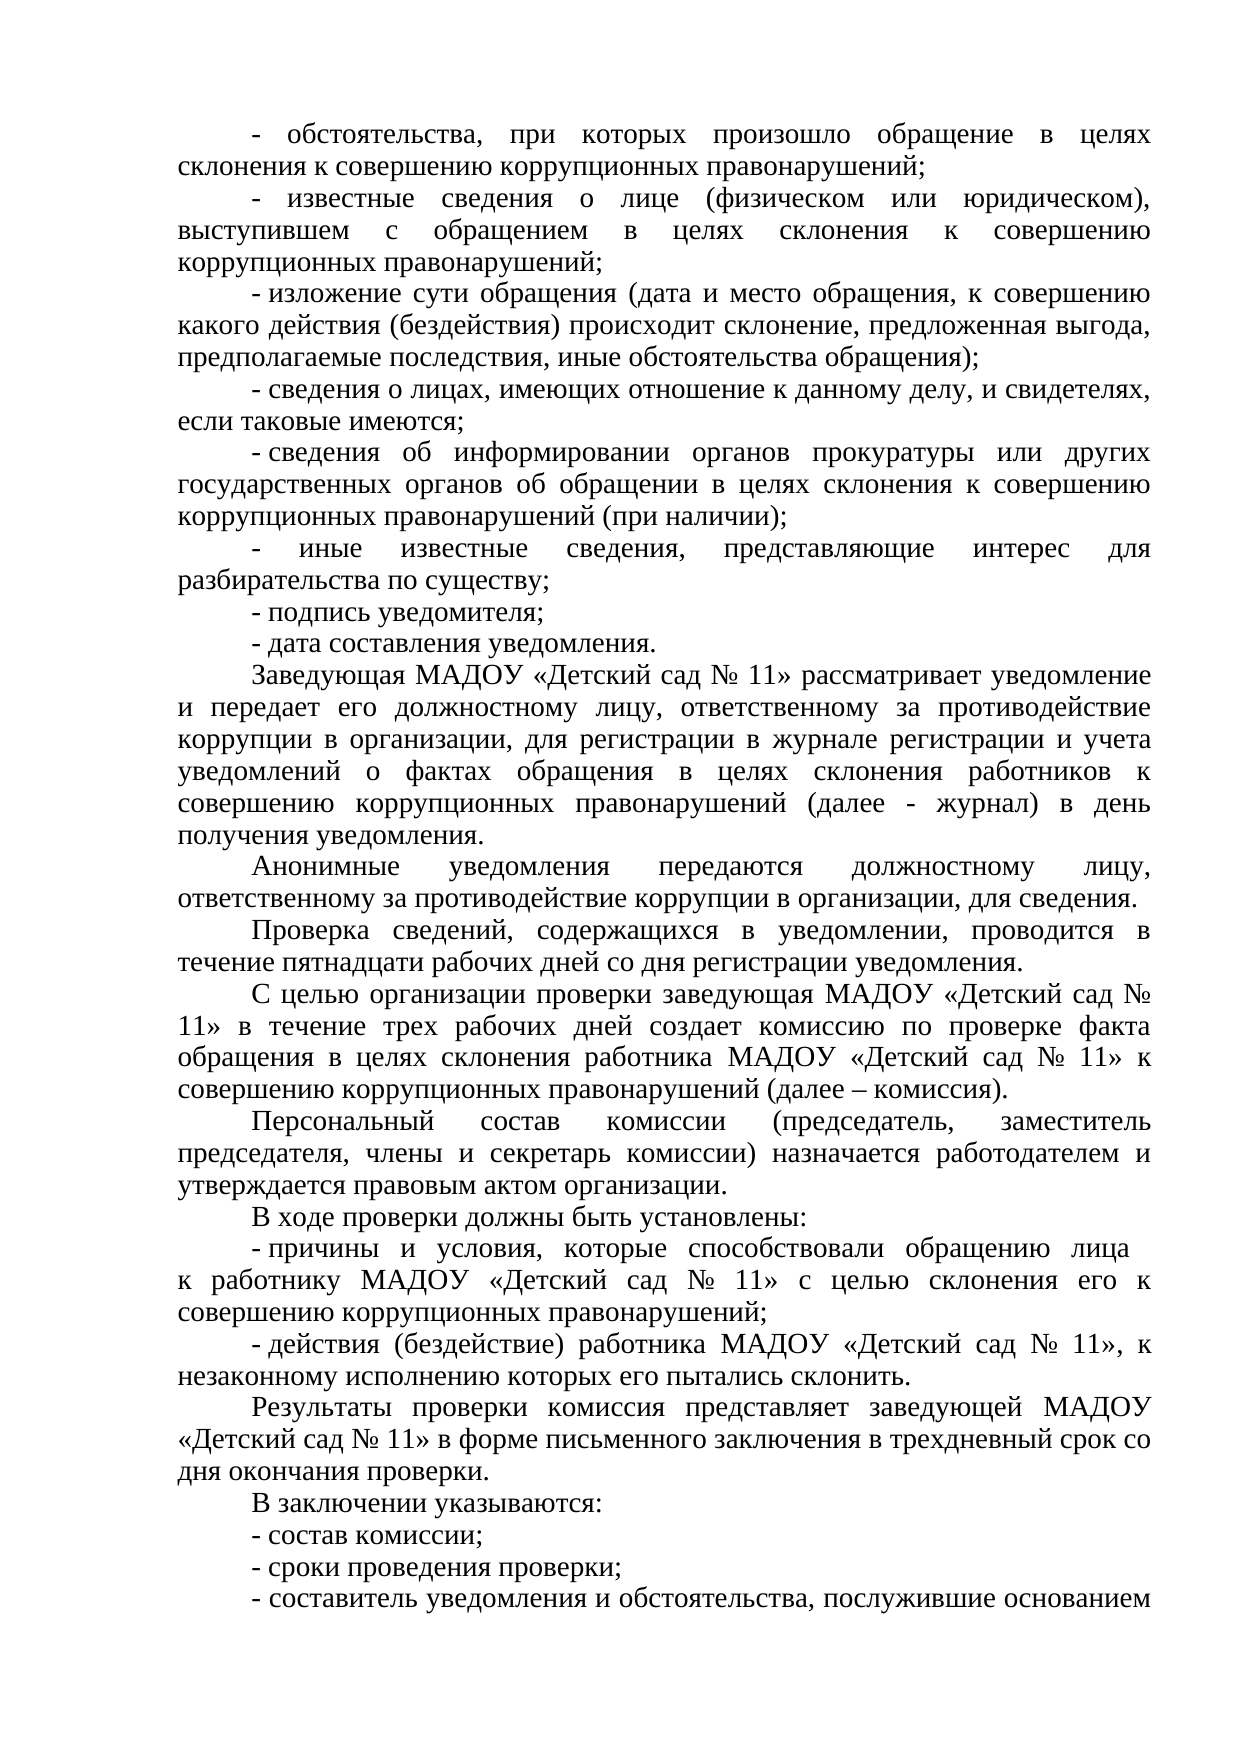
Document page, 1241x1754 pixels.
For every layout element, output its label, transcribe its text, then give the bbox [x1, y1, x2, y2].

text - сроки проведения проверки; [177, 1551, 1152, 1582]
text В заключении указываются: [177, 1487, 1152, 1519]
text Персональный состав комиссии (председатель, заместитель председателя, члены и секретарь комиссии) назначается работодателем и утверждается правовым актом организации. [177, 1105, 1152, 1201]
text - обстоятельства, при которых произошло обращение в целях склонения к совершению коррупционных правонарушений; [177, 118, 1152, 182]
text - сведения о лицах, имеющих отношение к данному делу, и свидетелях, если таковые имеются; [177, 373, 1152, 436]
text С целью организации проверки заведующая МАДОУ «Детский сад № 11» в течение трех рабочих дней создает комиссию по проверке факта обращения в целях склонения работника МАДОУ «Детский сад № 11» к совершению коррупционных правонарушений (далее – комиссия). [177, 978, 1152, 1105]
text - действия (бездействие) работника МАДОУ «Детский сад № 11», к незаконному исполнению которых его пытались склонить. [177, 1328, 1152, 1391]
text Результаты проверки комиссия представляет заведующей МАДОУ «Детский сад № 11» в форме письменного заключения в трехдневный срок со дня окончания проверки. [177, 1391, 1152, 1487]
text Проверка сведений, содержащихся в уведомлении, проводится в течение пятнадцати рабочих дней со дня регистрации уведомления. [177, 914, 1152, 978]
text Анонимные уведомления передаются должностному лицу, ответственному за противодействие коррупции в организации, для сведения. [177, 850, 1152, 914]
text - причины и условия, которые способствовали обращению лица к работнику МАДОУ «Детский сад № 11» с целью склонения его к совершению коррупционных правонарушений; [177, 1232, 1152, 1328]
text - подпись уведомителя; [177, 596, 1152, 627]
text В ходе проверки должны быть установлены: [177, 1201, 1152, 1232]
text - дата составления уведомления. [177, 627, 1152, 659]
text - изложение сути обращения (дата и место обращения, к совершению какого действия (бездействия) происходит склонение, предложенная выгода, предполагаемые последствия, иные обстоятельства обращения); [177, 277, 1152, 373]
text - известные сведения о лице (физическом или юридическом), выступившем с обращением в целях склонения к совершению коррупционных правонарушений; [177, 182, 1152, 277]
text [177, 1582, 1152, 1614]
text - состав комиссии; [177, 1519, 1152, 1551]
text Заведующая МАДОУ «Детский сад № 11» рассматривает уведомление и передает его должностному лицу, ответственному за противодействие коррупции в организации, для регистрации в журнале регистрации и учета уведомлений о фактах обращения в целях склонения работников к совершению коррупционных правонарушений (далее - журнал) в день получения уведомления. [177, 659, 1152, 850]
text - сведения об информировании органов прокуратуры или других государственных органов об обращении в целях склонения к совершению коррупционных правонарушений (при наличии); [177, 436, 1152, 532]
text - иные известные сведения, представляющие интерес для разбирательства по существу; [177, 532, 1152, 596]
